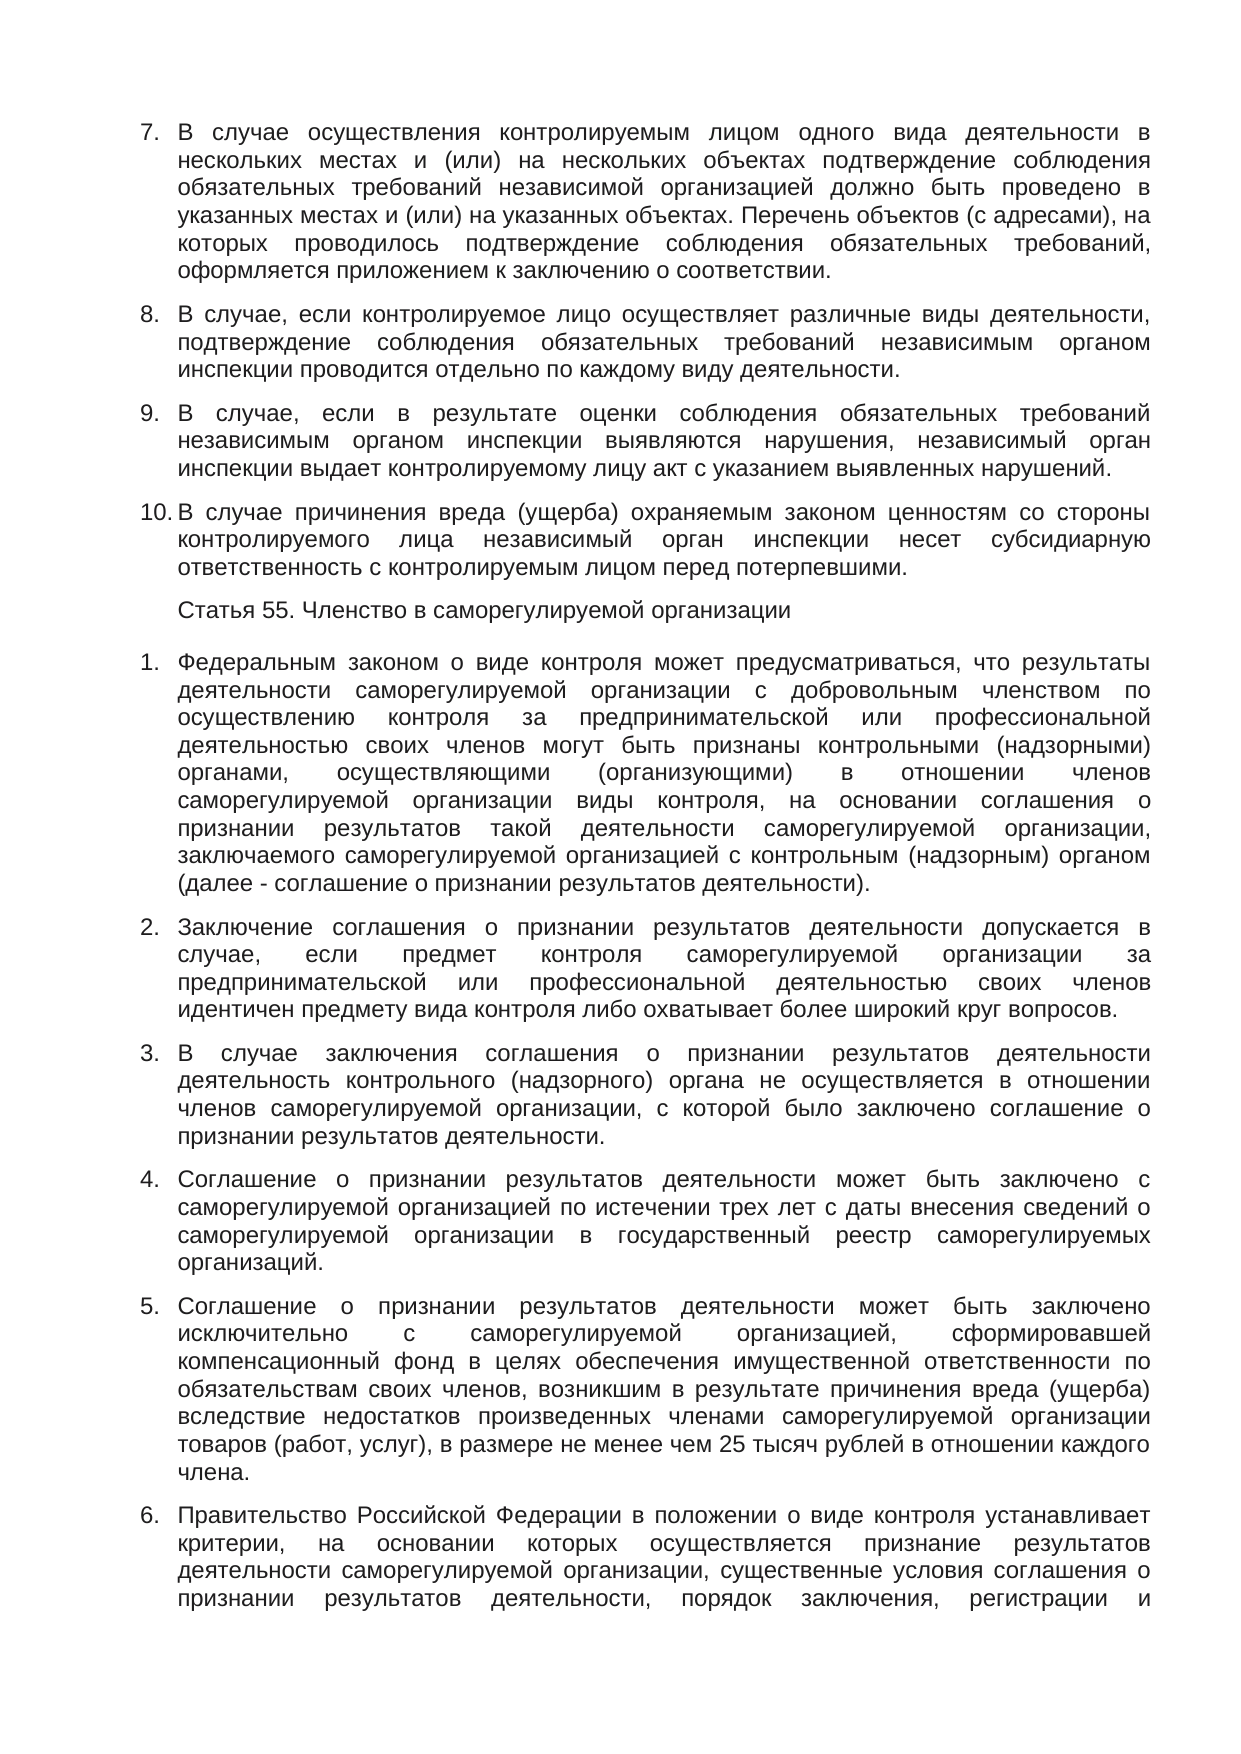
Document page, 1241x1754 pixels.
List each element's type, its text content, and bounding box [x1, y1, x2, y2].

list В случае причинения вреда (ущерба) охраняемым законом ценностям со стороны контролируемого лица независимый орган инспекции несет субсидиарную ответственность с контролируемым лицом перед потерпевшими. [140, 497, 1152, 580]
list В случае, если в результате оценки соблюдения обязательных требований независимым органом инспекции выявляются нарушения, независимый орган инспекции выдает контролируемому лицу акт с указанием выявленных нарушений. [140, 399, 1152, 481]
list Федеральным законом о виде контроля может предусматриваться, что результаты деятельности саморегулируемой организации с добровольным членством по осуществлению контроля за предпринимательской или профессиональной деятельностью своих членов могут быть признаны контрольными (надзорными) органами, осуществляющими (организующими) в отношении членов саморегулируемой организации виды контроля, на основании соглашения о признании результатов такой деятельности саморегулируемой организации, заключаемого саморегулируемой организацией с контрольным (надзорным) органом (далее - соглашение о признании результатов деятельности). [140, 648, 1152, 896]
list Заключение соглашения о признании результатов деятельности допускается в случае, если предмет контроля саморегулируемой организации за предпринимательской или профессиональной деятельностью своих членов идентичен предмету вида контроля либо охватывает более широкий круг вопросов. [140, 912, 1152, 1023]
list В случае осуществления контролируемым лицом одного вида деятельности в нескольких местах и (или) на нескольких объектах подтверждение соблюдения обязательных требований независимой организацией должно быть проведено в указанных местах и (или) на указанных объектах. Перечень объектов (с адресами), на которых проводилось подтверждение соблюдения обязательных требований, оформляется приложением к заключению о соответствии. [140, 118, 1152, 284]
list В случае заключения соглашения о признании результатов деятельности деятельность контрольного (надзорного) органа не осуществляется в отношении членов саморегулируемой организации, с которой было заключено соглашение о признании результатов деятельности. [140, 1039, 1152, 1149]
text Статья 55. Членство в саморегулируемой организации [177, 596, 1152, 624]
list Соглашение о признании результатов деятельности может быть заключено исключительно с саморегулируемой организацией, сформировавшей компенсационный фонд в целях обеспечения имущественной ответственности по обязательствам своих членов, возникшим в результате причинения вреда (ущерба) вследствие недостатков произведенных членами саморегулируемой организации товаров (работ, услуг), в размере не менее чем 25 тысяч рублей в отношении каждого члена. [140, 1292, 1152, 1485]
list В случае, если контролируемое лицо осуществляет различные виды деятельности, подтверждение соблюдения обязательных требований независимым органом инспекции проводится отдельно по каждому виду деятельности. [140, 300, 1152, 383]
list Соглашение о признании результатов деятельности может быть заключено с саморегулируемой организацией по истечении трех лет с даты внесения сведений о саморегулируемой организации в государственный реестр саморегулируемых организаций. [140, 1165, 1152, 1276]
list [140, 1501, 1152, 1611]
